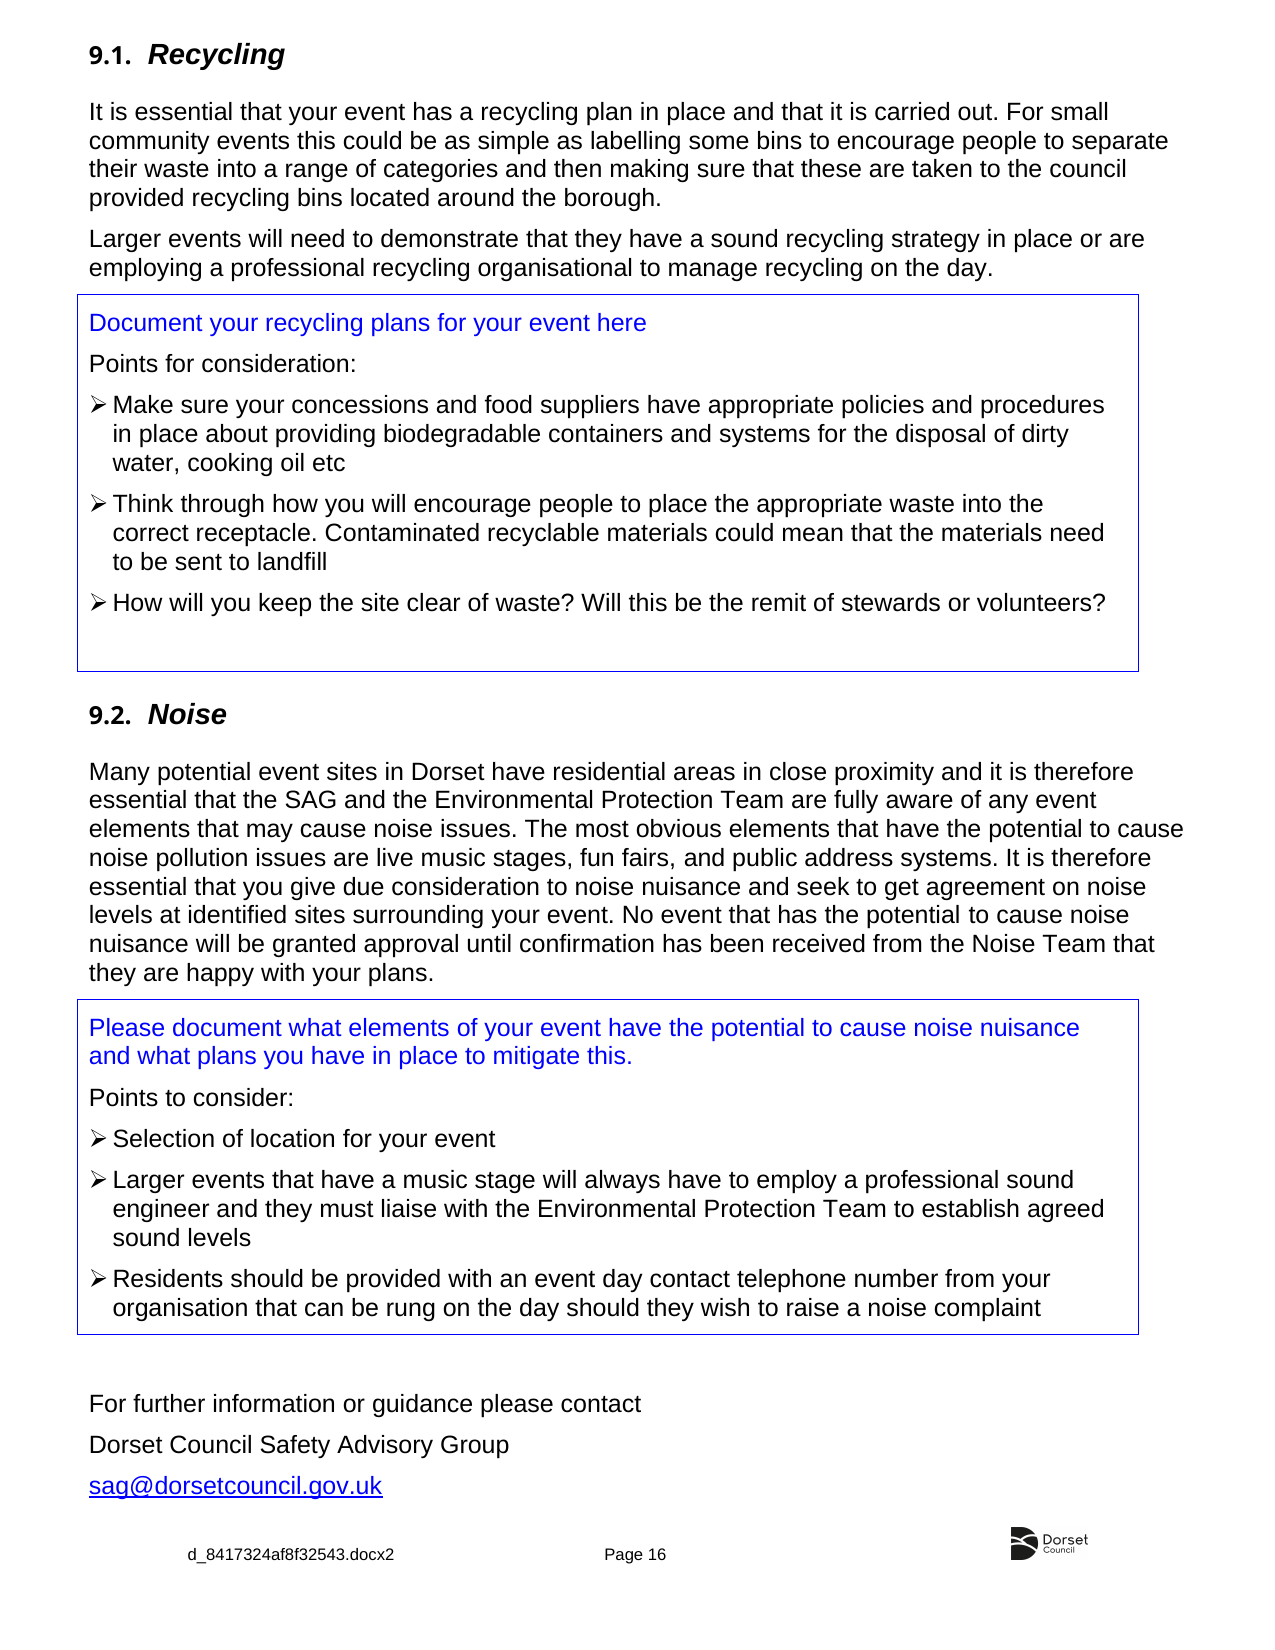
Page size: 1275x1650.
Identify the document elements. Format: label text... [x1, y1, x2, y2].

table_header Please document what elements of your event have the potential to cause noise nuisance and what plans you have in place to mitigate this. Points to consider: Selection of location for your event Larger events that have a music stage will always have to employ a professional sound engineer and they must liaise with the Environmental Protection Team to establish agreed sound levels Residents should be provided with an event day contact telephone number from your organisation that can be rung on the day should they wish to raise a noise complaint [78, 1000, 1138, 1334]
text Larger events will need to demonstrate that they have a sound recycling strategy in place or are employing a professional recycling organisational to manage recycling on the day. [89, 224, 1186, 282]
table_header Document your recycling plans for your event here Points for consideration: Make sure your concessions and food suppliers have appropriate policies and procedures in place about providing biodegradable containers and systems for the disposal of dirty water, cooking oil etc Think through how you will encourage people to place the appropriate waste into the correct receptacle. Contaminated recyclable materials could mean that the materials need to be sent to landfill How will you keep the site clear of waste? Will this be the remit of stewards or volunteers? [78, 295, 1138, 671]
text Dorset Council Safety Advisory Group [89, 1430, 1186, 1459]
subtitle Noise [89, 697, 1186, 731]
picture [1011, 1527, 1088, 1560]
text It is essential that your event has a recycling plan in place and that it is carried out. For small community events this could be as simple as labelling some bins to encourage people to separate their waste into a range of categories and then making sure that these are taken to the council provided recycling bins located around the borough. [89, 97, 1186, 212]
subtitle Recycling [89, 37, 1186, 72]
text For further information or guidance please contact [89, 1389, 1186, 1418]
text sag@dorsetcouncil.gov.uk [89, 1471, 1186, 1500]
text Many potential event sites in Dorset have residential areas in close proximity and it is therefore essential that the SAG and the Environmental Protection Team are fully aware of any event elements that may cause noise issues. The most obvious elements that have the potential to cause noise pollution issues are live music stages, fun fairs, and public address systems. It is therefore essential that you give due consideration to noise nuisance and seek to get agreement on noise levels at identified sites surrounding your event. No event that has the potential to cause noise nuisance will be granted approval until confirmation has been received from the Noise Team that they are happy with your plans. [89, 756, 1186, 986]
